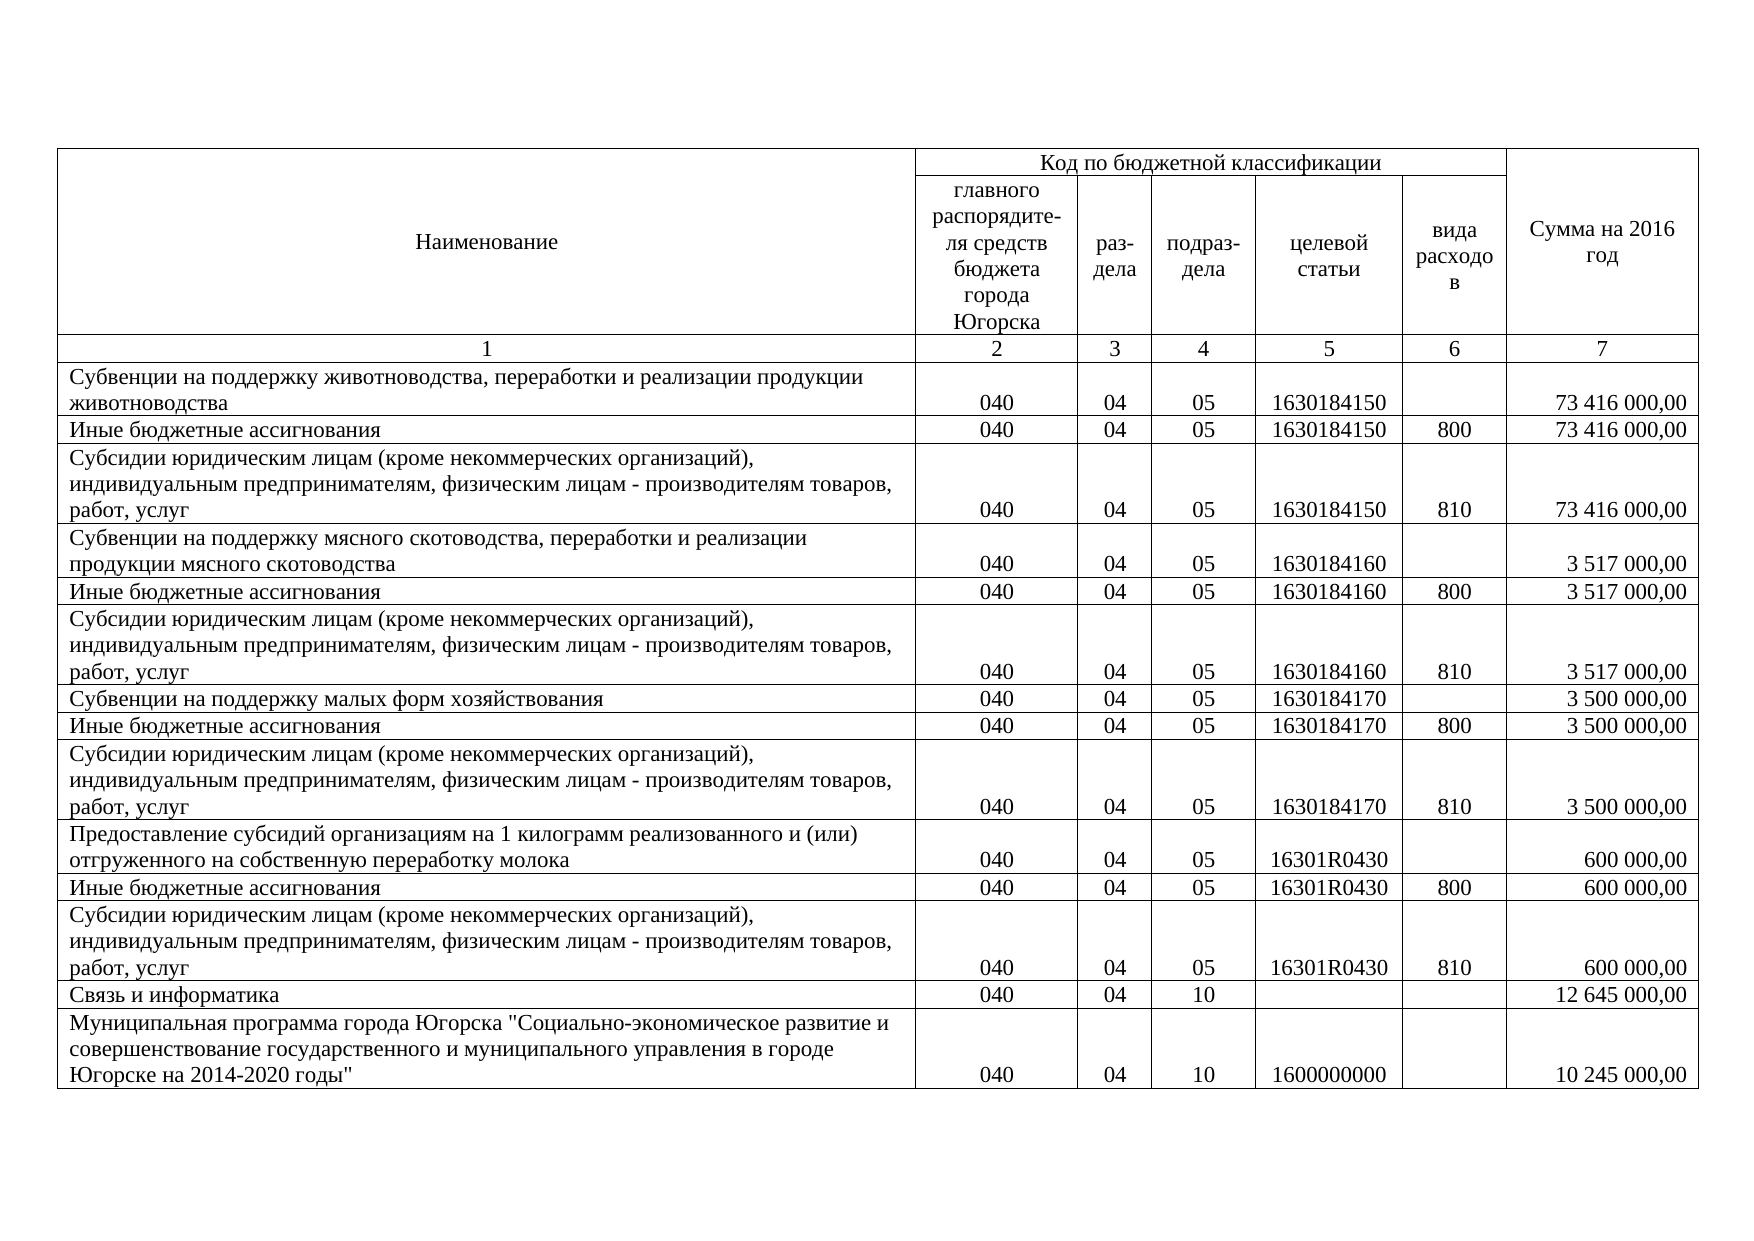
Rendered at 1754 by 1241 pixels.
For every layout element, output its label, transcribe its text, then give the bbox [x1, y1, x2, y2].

table_cell Иные бюджетные ассигнования [58, 713, 915, 739]
table_cell Связь и информатика [58, 981, 915, 1008]
table_cell 05 [1152, 820, 1255, 873]
table_cell 800 [1403, 874, 1506, 900]
table_cell Субвенции на поддержку животноводства, переработки и реализации продукции животноводства [58, 363, 915, 415]
table_cell 10 245 000,00 [1507, 1009, 1698, 1088]
table_cell 05 [1152, 524, 1255, 577]
table_cell 05 [1152, 416, 1255, 443]
table_cell 810 [1403, 605, 1506, 684]
table_cell 5 [1256, 335, 1402, 362]
table_cell Субсидии юридическим лицам (кроме некоммерческих организаций), индивидуальным предпринимателям, физическим лицам - производителям товаров, работ, услуг [58, 740, 915, 819]
table_cell [1256, 981, 1402, 1008]
table_cell Предоставление субсидий организациям на 1 килограмм реализованного и (или) отгруженного на собственную переработку молока [58, 820, 915, 873]
table_cell 800 [1403, 578, 1506, 604]
table_cell 04 [1078, 981, 1151, 1008]
table_cell 04 [1078, 874, 1151, 900]
table_cell 05 [1152, 444, 1255, 523]
table_cell 800 [1403, 416, 1506, 443]
table_cell 040 [916, 713, 1077, 739]
table_cell 1630184170 [1256, 740, 1402, 819]
table_cell 05 [1152, 901, 1255, 980]
table_cell 04 [1078, 578, 1151, 604]
table_cell Субвенции на поддержку мясного скотоводства, переработки и реализации продукции мясного скотоводства [58, 524, 915, 577]
table_cell вида расходов [1403, 176, 1506, 334]
table_cell 04 [1078, 416, 1151, 443]
table_cell 1630184150 [1256, 363, 1402, 415]
table_cell 04 [1078, 444, 1151, 523]
table_header Сумма на 2016 год [1507, 149, 1698, 334]
table_cell 1630184160 [1256, 605, 1402, 684]
table_cell Иные бюджетные ассигнования [58, 416, 915, 443]
table_cell [1403, 685, 1506, 712]
table_cell 04 [1078, 901, 1151, 980]
table_cell 1630184150 [1256, 416, 1402, 443]
table_cell 10 [1152, 1009, 1255, 1088]
table_cell [1403, 363, 1506, 415]
table_cell 16301R0430 [1256, 901, 1402, 980]
table_cell 040 [916, 605, 1077, 684]
table_header Код по бюджетной классификации [916, 149, 1506, 175]
table_cell 040 [916, 685, 1077, 712]
table_cell Субвенции на поддержку малых форм хозяйствования [58, 685, 915, 712]
table_cell 04 [1078, 524, 1151, 577]
table_cell 04 [1078, 605, 1151, 684]
table_cell целевой статьи [1256, 176, 1402, 334]
table_cell 05 [1152, 605, 1255, 684]
table_cell 040 [916, 1009, 1077, 1088]
table_cell 04 [1078, 363, 1151, 415]
table_cell 600 000,00 [1507, 820, 1698, 873]
table_cell 2 [916, 335, 1077, 362]
table_cell 3 [1078, 335, 1151, 362]
table_cell 16301R0430 [1256, 874, 1402, 900]
table_cell 600 000,00 [1507, 874, 1698, 900]
table_cell 05 [1152, 874, 1255, 900]
table_cell 040 [916, 363, 1077, 415]
table_cell раз-дела [1078, 176, 1151, 334]
table_header Наименование [58, 149, 915, 334]
table_cell 1630184160 [1256, 578, 1402, 604]
table_cell 04 [1078, 820, 1151, 873]
table_cell 4 [1152, 335, 1255, 362]
table_cell Иные бюджетные ассигнования [58, 578, 915, 604]
table_cell Муниципальная программа города Югорска "Социально-экономическое развитие и совершенствование государственного и муниципального управления в городе Югорске на 2014-2020 годы" [58, 1009, 915, 1088]
table_cell 600 000,00 [1507, 901, 1698, 980]
table_cell 040 [916, 416, 1077, 443]
table_cell 04 [1078, 1009, 1151, 1088]
table_cell 040 [916, 820, 1077, 873]
table_cell 1 [58, 335, 915, 362]
table_cell Субсидии юридическим лицам (кроме некоммерческих организаций), индивидуальным предпринимателям, физическим лицам - производителям товаров, работ, услуг [58, 605, 915, 684]
table_cell 810 [1403, 901, 1506, 980]
table_cell 05 [1152, 363, 1255, 415]
table_cell 04 [1078, 685, 1151, 712]
table_cell 040 [916, 524, 1077, 577]
table_cell 04 [1078, 713, 1151, 739]
table_cell подраз-дела [1152, 176, 1255, 334]
table_cell 04 [1078, 740, 1151, 819]
table_cell 3 517 000,00 [1507, 605, 1698, 684]
table_cell 810 [1403, 740, 1506, 819]
table_cell [1403, 524, 1506, 577]
table_cell 1630184160 [1256, 524, 1402, 577]
table_cell Субсидии юридическим лицам (кроме некоммерческих организаций), индивидуальным предпринимателям, физическим лицам - производителям товаров, работ, услуг [58, 901, 915, 980]
table_cell 7 [1507, 335, 1698, 362]
table_cell 3 500 000,00 [1507, 740, 1698, 819]
table_cell главного распорядите-ля средств бюджета города Югорска [916, 176, 1077, 334]
table_cell [1403, 981, 1506, 1008]
table_cell 3 517 000,00 [1507, 578, 1698, 604]
table_cell 6 [1403, 335, 1506, 362]
table_cell 05 [1152, 578, 1255, 604]
table_cell 3 500 000,00 [1507, 713, 1698, 739]
table_cell 040 [916, 981, 1077, 1008]
table_cell 73 416 000,00 [1507, 416, 1698, 443]
table_cell 05 [1152, 685, 1255, 712]
table_cell [1403, 820, 1506, 873]
table_cell 1600000000 [1256, 1009, 1402, 1088]
table_cell Субсидии юридическим лицам (кроме некоммерческих организаций), индивидуальным предпринимателям, физическим лицам - производителям товаров, работ, услуг [58, 444, 915, 523]
table_cell 12 645 000,00 [1507, 981, 1698, 1008]
table_cell 040 [916, 901, 1077, 980]
table_cell 16301R0430 [1256, 820, 1402, 873]
table_cell 05 [1152, 713, 1255, 739]
table_cell 040 [916, 444, 1077, 523]
table_cell 040 [916, 874, 1077, 900]
table_cell 3 500 000,00 [1507, 685, 1698, 712]
table_cell Иные бюджетные ассигнования [58, 874, 915, 900]
table_cell 1630184170 [1256, 685, 1402, 712]
table_cell 05 [1152, 740, 1255, 819]
table_cell [1403, 1009, 1506, 1088]
table_cell 1630184150 [1256, 444, 1402, 523]
table_cell 1630184170 [1256, 713, 1402, 739]
table_cell 73 416 000,00 [1507, 444, 1698, 523]
table_cell 10 [1152, 981, 1255, 1008]
table_cell 3 517 000,00 [1507, 524, 1698, 577]
table_cell 810 [1403, 444, 1506, 523]
table_cell 040 [916, 740, 1077, 819]
table_cell 040 [916, 578, 1077, 604]
table_cell 73 416 000,00 [1507, 363, 1698, 415]
table_cell 800 [1403, 713, 1506, 739]
